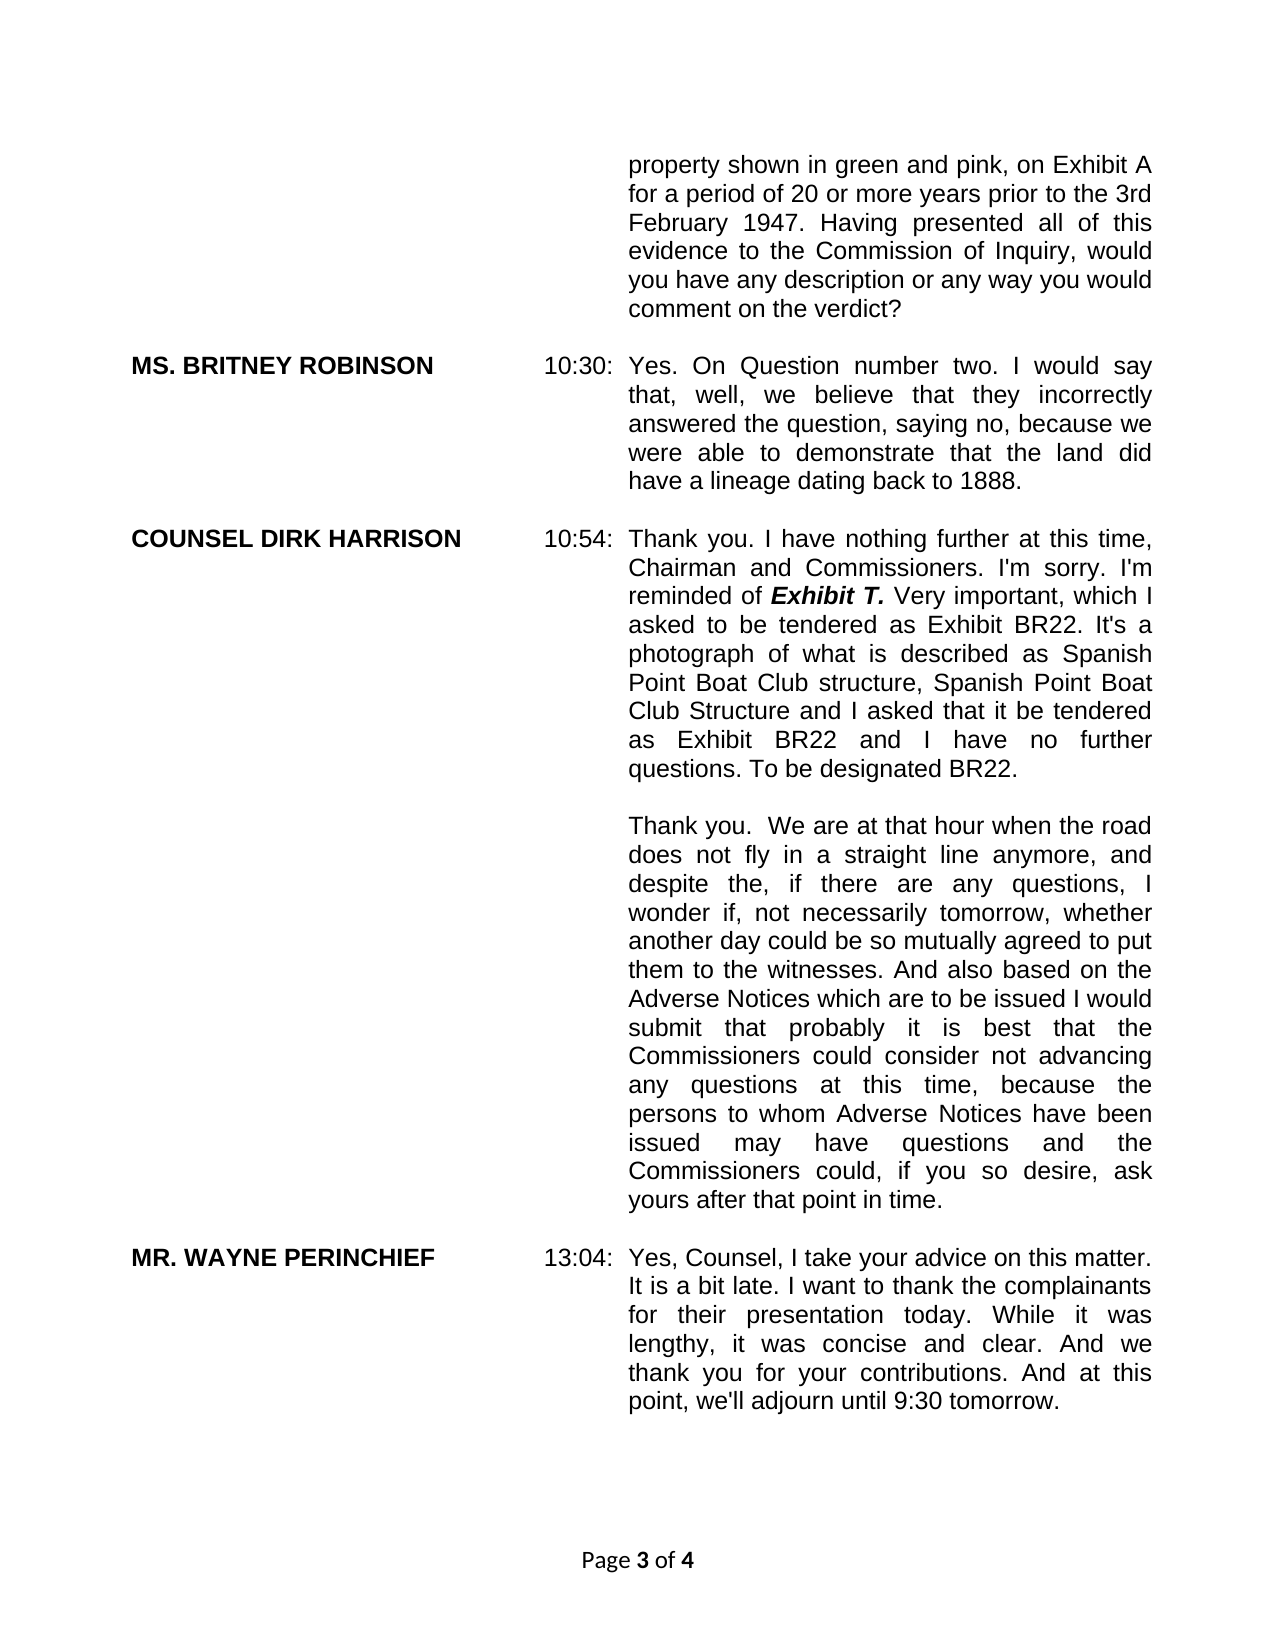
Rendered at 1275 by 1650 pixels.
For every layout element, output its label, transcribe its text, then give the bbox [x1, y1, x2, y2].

text MS. BRITNEY ROBINSON 10:30: Yes. On Question number two. I would say that, well, we believe that they incorrectly answered the question, saying no, because we were able to demonstrate that the land did have a lineage dating back to 1888. [131, 351, 1153, 495]
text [131, 150, 1153, 322]
text MR. WAYNE PERINCHIEF 13:04: Yes, Counsel, I take your advice on this matter. It is a bit late. I want to thank the complainants for their presentation today. While it was lengthy, it was concise and clear. And we thank you for your contributions. And at this point, we'll adjourn until 9:30 tomorrow. [131, 1242, 1153, 1415]
text Thank you. We are at that hour when the road does not fly in a straight line anymore, and despite the, if there are any questions, I wonder if, not necessarily tomorrow, whether another day could be so mutually agreed to put them to the witnesses. And also based on the Adverse Notices which are to be issued I would submit that probably it is best that the Commissioners could consider not advancing any questions at this time, because the persons to whom Adverse Notices have been issued may have questions and the Commissioners could, if you so desire, ask yours after that point in time. [131, 811, 1153, 1214]
text COUNSEL DIRK HARRISON 10:54: Thank you. I have nothing further at this time, Chairman and Commissioners. I'm sorry. I'm reminded of Exhibit T. Very important, which I asked to be tendered as Exhibit BR22. It's a photograph of what is described as Spanish Point Boat Club structure, Spanish Point Boat Club Structure and I asked that it be tendered as Exhibit BR22 and I have no further questions. To be designated BR22. [131, 524, 1153, 782]
